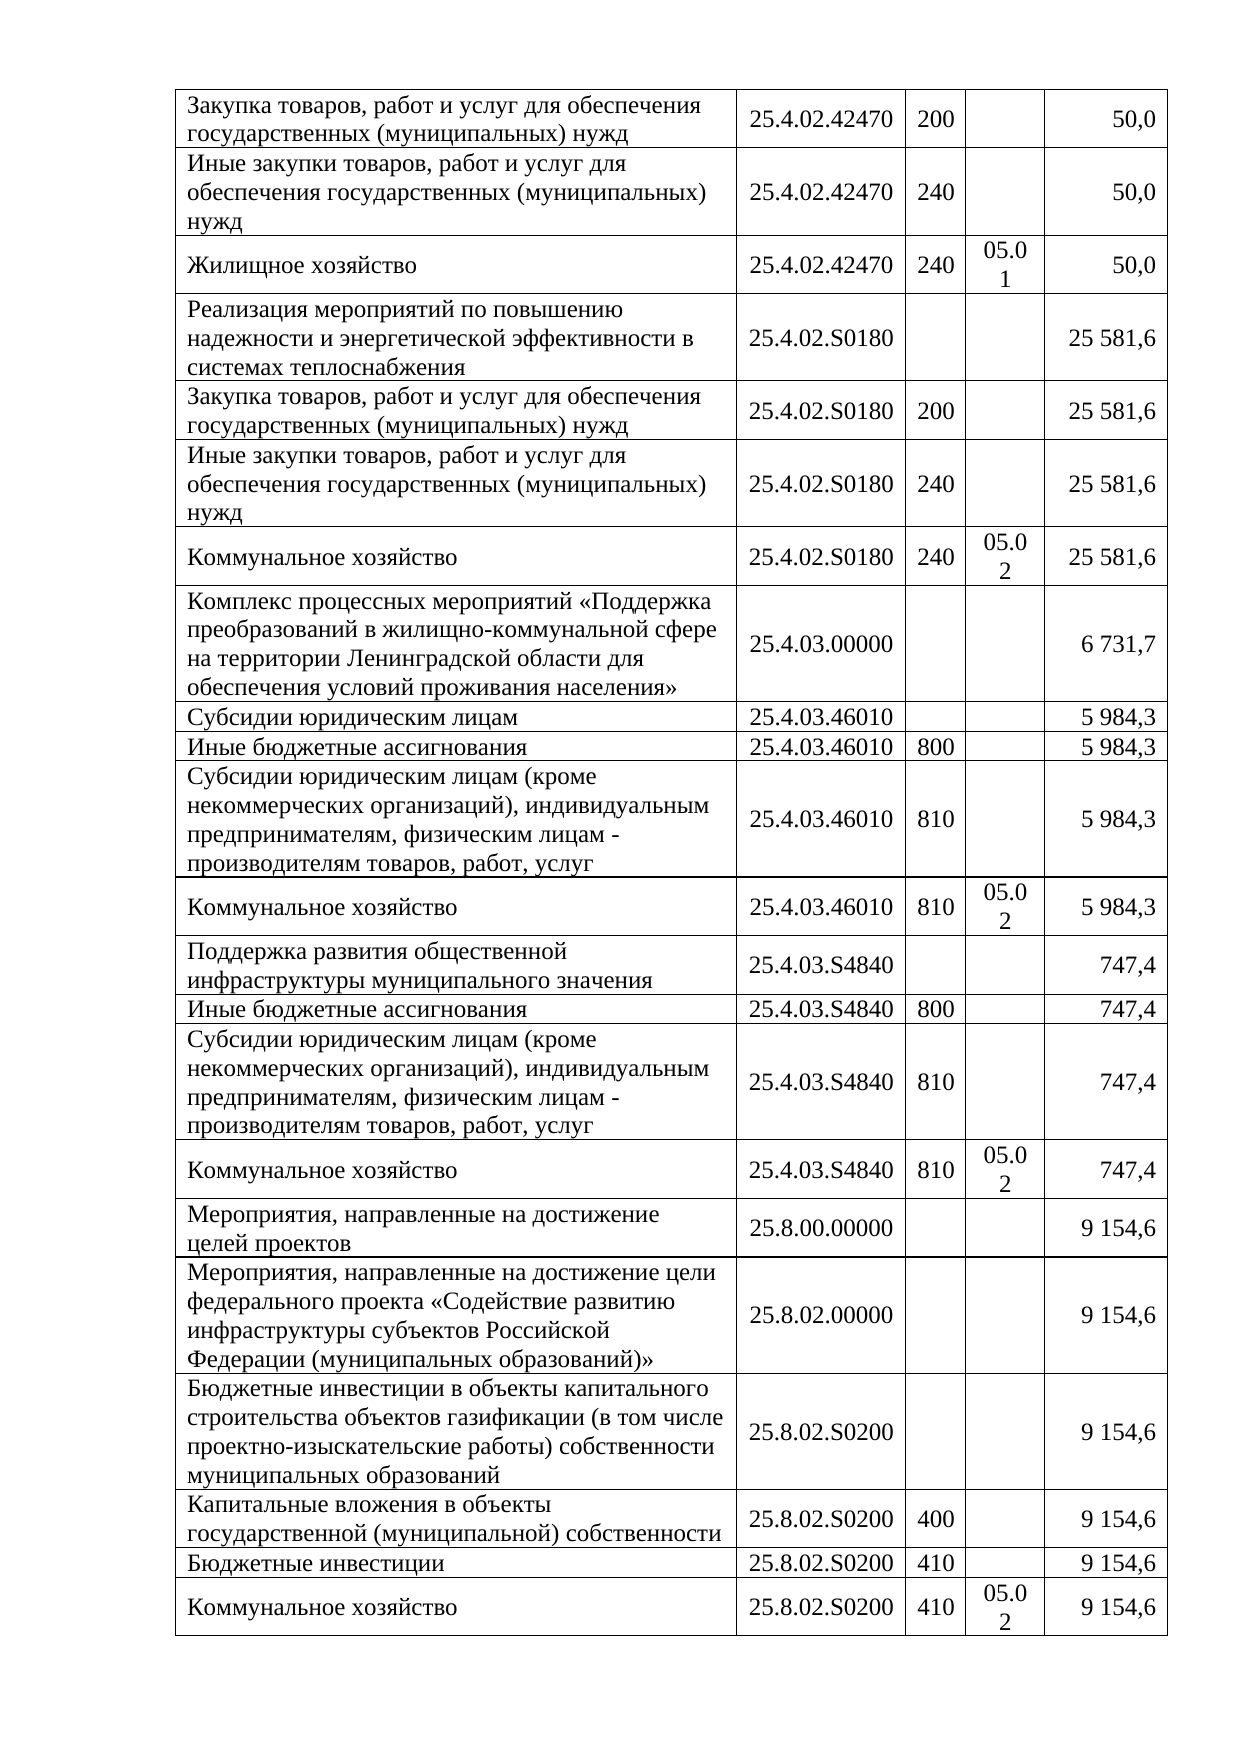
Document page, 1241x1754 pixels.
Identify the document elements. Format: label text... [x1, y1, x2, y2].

table_cell 800 [906, 732, 965, 760]
table_cell 25.8.02.S0200 [737, 1374, 905, 1488]
table_cell 05.02 [966, 878, 1044, 935]
table_cell 9 154,6 [1045, 1374, 1167, 1488]
table_cell Коммунальное хозяйство [176, 1578, 736, 1635]
table_cell 25.4.03.S4840 [737, 995, 905, 1023]
table_cell Коммунальное хозяйство [176, 527, 736, 585]
table_cell Иные бюджетные ассигнования [176, 732, 736, 760]
table_cell Бюджетные инвестиции в объекты капитального строительства объектов газификации (в том числе проектно-изыскательские работы) собственности муниципальных образований [176, 1374, 736, 1488]
table_cell Жилищное хозяйство [176, 236, 736, 293]
table_cell [966, 702, 1044, 731]
table_cell [966, 1024, 1044, 1139]
table_cell Коммунальное хозяйство [176, 1140, 736, 1198]
table_cell Иные бюджетные ассигнования [176, 995, 736, 1023]
table_cell 5 984,3 [1045, 761, 1167, 876]
table_cell 25.4.03.S4840 [737, 936, 905, 993]
table_cell [906, 702, 965, 731]
table_cell 9 154,6 [1045, 1258, 1167, 1372]
table_cell Иные закупки товаров, работ и услуг для обеспечения государственных (муниципальных) нужд [176, 148, 736, 234]
table_cell 240 [906, 527, 965, 585]
table_cell 50,0 [1045, 236, 1167, 293]
table_cell 25.4.03.46010 [737, 702, 905, 731]
table_cell [966, 381, 1044, 439]
table_cell 5 984,3 [1045, 732, 1167, 760]
table_cell 25.8.00.00000 [737, 1199, 905, 1256]
table_cell 410 [906, 1578, 965, 1635]
table_cell 05.02 [966, 527, 1044, 585]
table_cell 240 [906, 236, 965, 293]
table_cell Реализация мероприятий по повышению надежности и энергетической эффективности в системах теплоснабжения [176, 294, 736, 380]
table_cell 25.4.03.S4840 [737, 1140, 905, 1198]
table_cell 25.4.02.42470 [737, 90, 905, 147]
table_cell [906, 294, 965, 380]
table_cell 747,4 [1045, 1024, 1167, 1139]
table_cell 25.4.02.S0180 [737, 294, 905, 380]
table_cell 25.4.02.S0180 [737, 381, 905, 439]
table_cell Субсидии юридическим лицам (кроме некоммерческих организаций), индивидуальным предпринимателям, физическим лицам - производителям товаров, работ, услуг [176, 761, 736, 876]
table_cell [906, 1374, 965, 1488]
table_cell [966, 148, 1044, 234]
table_cell Иные закупки товаров, работ и услуг для обеспечения государственных (муниципальных) нужд [176, 440, 736, 526]
table_cell Закупка товаров, работ и услуг для обеспечения государственных (муниципальных) нужд [176, 90, 736, 147]
table_cell 6 731,7 [1045, 586, 1167, 701]
table_cell Закупка товаров, работ и услуг для обеспечения государственных (муниципальных) нужд [176, 381, 736, 439]
table_cell 50,0 [1045, 148, 1167, 234]
table_cell 747,4 [1045, 936, 1167, 993]
table_cell [906, 936, 965, 993]
table_cell 25.8.02.00000 [737, 1258, 905, 1372]
table_cell [966, 1258, 1044, 1372]
table_cell 200 [906, 381, 965, 439]
table_cell [966, 732, 1044, 760]
table_cell 810 [906, 1024, 965, 1139]
table_cell Мероприятия, направленные на достижение цели федерального проекта «Содействие развитию инфраструктуры субъектов Российской Федерации (муниципальных образований)» [176, 1258, 736, 1372]
table_cell [966, 294, 1044, 380]
table_cell [966, 586, 1044, 701]
table_cell 05.02 [966, 1578, 1044, 1635]
table_cell [966, 1374, 1044, 1488]
table_cell 50,0 [1045, 90, 1167, 147]
table_cell 810 [906, 761, 965, 876]
table_cell [966, 1548, 1044, 1577]
table_cell 240 [906, 148, 965, 234]
table_cell 800 [906, 995, 965, 1023]
table_cell Поддержка развития общественной инфраструктуры муниципального значения [176, 936, 736, 993]
table_cell 9 154,6 [1045, 1578, 1167, 1635]
table_cell [966, 761, 1044, 876]
table_cell 25.4.03.46010 [737, 732, 905, 760]
table_cell 25 581,6 [1045, 381, 1167, 439]
table_cell 5 984,3 [1045, 702, 1167, 731]
table_cell 25.4.02.42470 [737, 148, 905, 234]
table_cell 747,4 [1045, 1140, 1167, 1198]
table_cell 200 [906, 90, 965, 147]
table_cell Коммунальное хозяйство [176, 878, 736, 935]
table_cell [966, 440, 1044, 526]
table_cell 410 [906, 1548, 965, 1577]
table_cell [906, 1199, 965, 1256]
table_cell 05.02 [966, 1140, 1044, 1198]
table_cell Капитальные вложения в объекты государственной (муниципальной) собственности [176, 1490, 736, 1547]
table_cell 25.4.03.00000 [737, 586, 905, 701]
table_cell 25.4.03.46010 [737, 761, 905, 876]
table_cell 9 154,6 [1045, 1490, 1167, 1547]
table_cell 25 581,6 [1045, 440, 1167, 526]
table_cell [966, 1199, 1044, 1256]
table_cell 9 154,6 [1045, 1199, 1167, 1256]
table_cell 810 [906, 1140, 965, 1198]
table_cell 25.4.02.42470 [737, 236, 905, 293]
table_cell 9 154,6 [1045, 1548, 1167, 1577]
table_cell [906, 586, 965, 701]
table_cell Субсидии юридическим лицам [176, 702, 736, 731]
table_cell 25.8.02.S0200 [737, 1578, 905, 1635]
table_cell Комплекс процессных мероприятий «Поддержка преобразований в жилищно-коммунальной сфере на территории Ленинградской области для обеспечения условий проживания населения» [176, 586, 736, 701]
table_cell 25.4.02.S0180 [737, 440, 905, 526]
table_cell 25.8.02.S0200 [737, 1548, 905, 1577]
table_cell Бюджетные инвестиции [176, 1548, 736, 1577]
table_cell [966, 90, 1044, 147]
table_cell Мероприятия, направленные на достижение целей проектов [176, 1199, 736, 1256]
table_cell 05.01 [966, 236, 1044, 293]
table_cell 25 581,6 [1045, 527, 1167, 585]
table_cell [906, 1258, 965, 1372]
table_cell [966, 995, 1044, 1023]
table_cell [966, 936, 1044, 993]
table_cell 25.8.02.S0200 [737, 1490, 905, 1547]
table_cell Субсидии юридическим лицам (кроме некоммерческих организаций), индивидуальным предпринимателям, физическим лицам - производителям товаров, работ, услуг [176, 1024, 736, 1139]
table_cell 400 [906, 1490, 965, 1547]
table_cell 810 [906, 878, 965, 935]
table_cell 25.4.02.S0180 [737, 527, 905, 585]
table_cell 240 [906, 440, 965, 526]
table_cell 25.4.03.S4840 [737, 1024, 905, 1139]
table_cell 5 984,3 [1045, 878, 1167, 935]
table_cell 747,4 [1045, 995, 1167, 1023]
table_cell 25 581,6 [1045, 294, 1167, 380]
table_cell 25.4.03.46010 [737, 878, 905, 935]
table_cell [966, 1490, 1044, 1547]
